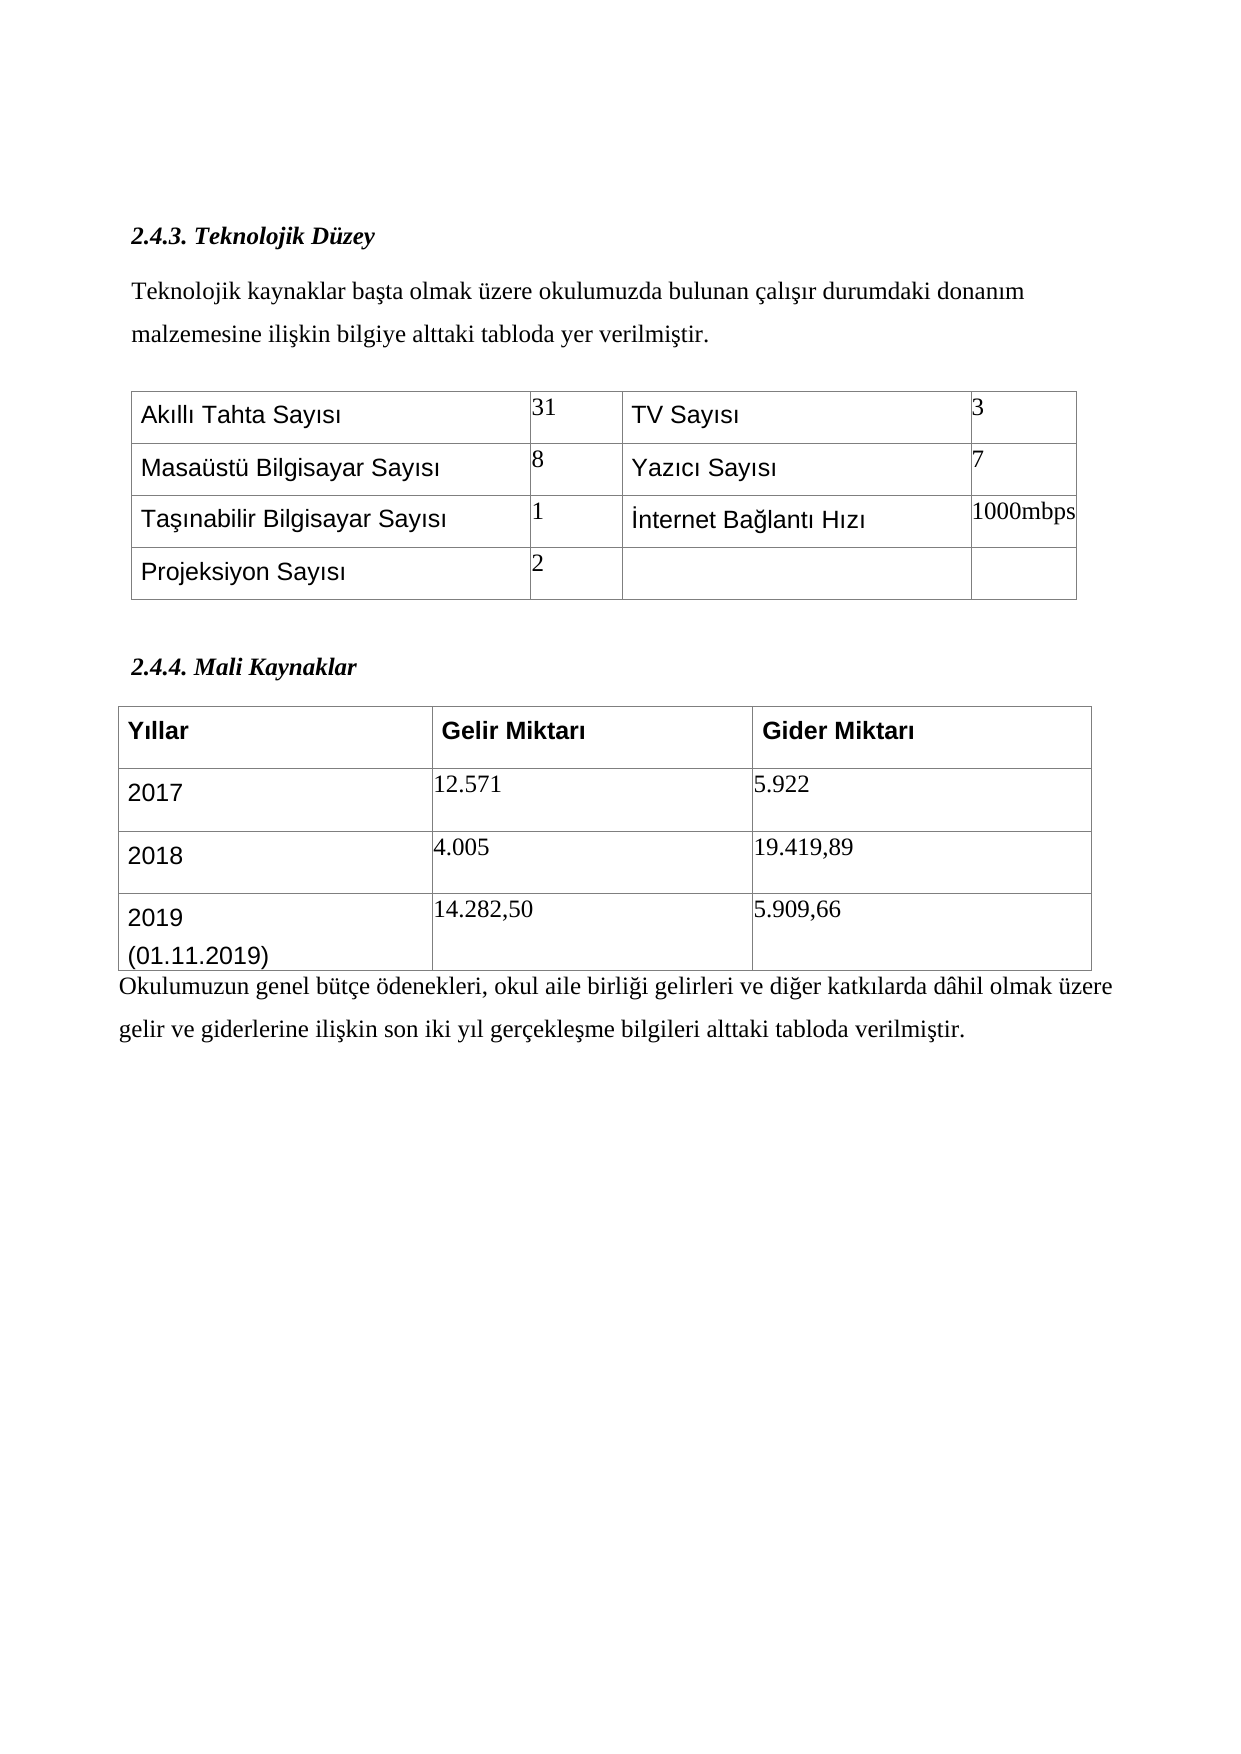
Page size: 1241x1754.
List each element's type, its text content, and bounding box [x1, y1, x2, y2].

table_cell [623, 548, 971, 598]
text 2.4.4. Mali Kaynaklar [131, 652, 1126, 681]
table_header Akıllı Tahta Sayısı [132, 392, 530, 443]
table_cell 12.571 [433, 769, 752, 831]
table_header 3 [972, 392, 1076, 443]
table_cell İnternet Bağlantı Hızı [623, 496, 971, 547]
table_header TV Sayısı [623, 392, 971, 443]
table_header Gelir Miktarı [433, 707, 752, 768]
table_cell Projeksiyon Sayısı [132, 548, 530, 598]
table_cell 2018 [119, 832, 432, 893]
table_cell 1000mbps [972, 496, 1076, 547]
table_cell 7 [972, 444, 1076, 495]
table_cell Masaüstü Bilgisayar Sayısı [132, 444, 530, 495]
table_cell 2 [531, 548, 622, 598]
text Okulumuzun genel bütçe ödenekleri, okul aile birliği gelirleri ve diğer katkılarda dâhil olmak üzere gelir ve giderlerine ilişkin son iki yıl gerçekleşme bilgileri alttaki tabloda verilmiştir. [119, 971, 1126, 1043]
table_cell 2017 [119, 769, 432, 831]
table_cell 14.282,50 [433, 894, 752, 970]
table_cell 5.922 [753, 769, 1091, 831]
table_header Yıllar [119, 707, 432, 768]
table_cell 2019 (01.11.2019) [119, 894, 432, 970]
table_cell Yazıcı Sayısı [623, 444, 971, 495]
table_cell 1 [531, 496, 622, 547]
table_header Gider Miktarı [753, 707, 1091, 768]
table_header 31 [531, 392, 622, 443]
table_cell 4.005 [433, 832, 752, 893]
table_cell [972, 548, 1076, 598]
table_cell 19.419,89 [753, 832, 1091, 893]
text 2.4.3. Teknolojik Düzey [131, 221, 1126, 250]
table_cell 8 [531, 444, 622, 495]
table_cell Taşınabilir Bilgisayar Sayısı [132, 496, 530, 547]
text Teknolojik kaynaklar başta olmak üzere okulumuzda bulunan çalışır durumdaki donanım malzemesine ilişkin bilgiye alttaki tabloda yer verilmiştir. [131, 276, 1126, 348]
table_cell 5.909,66 [753, 894, 1091, 970]
